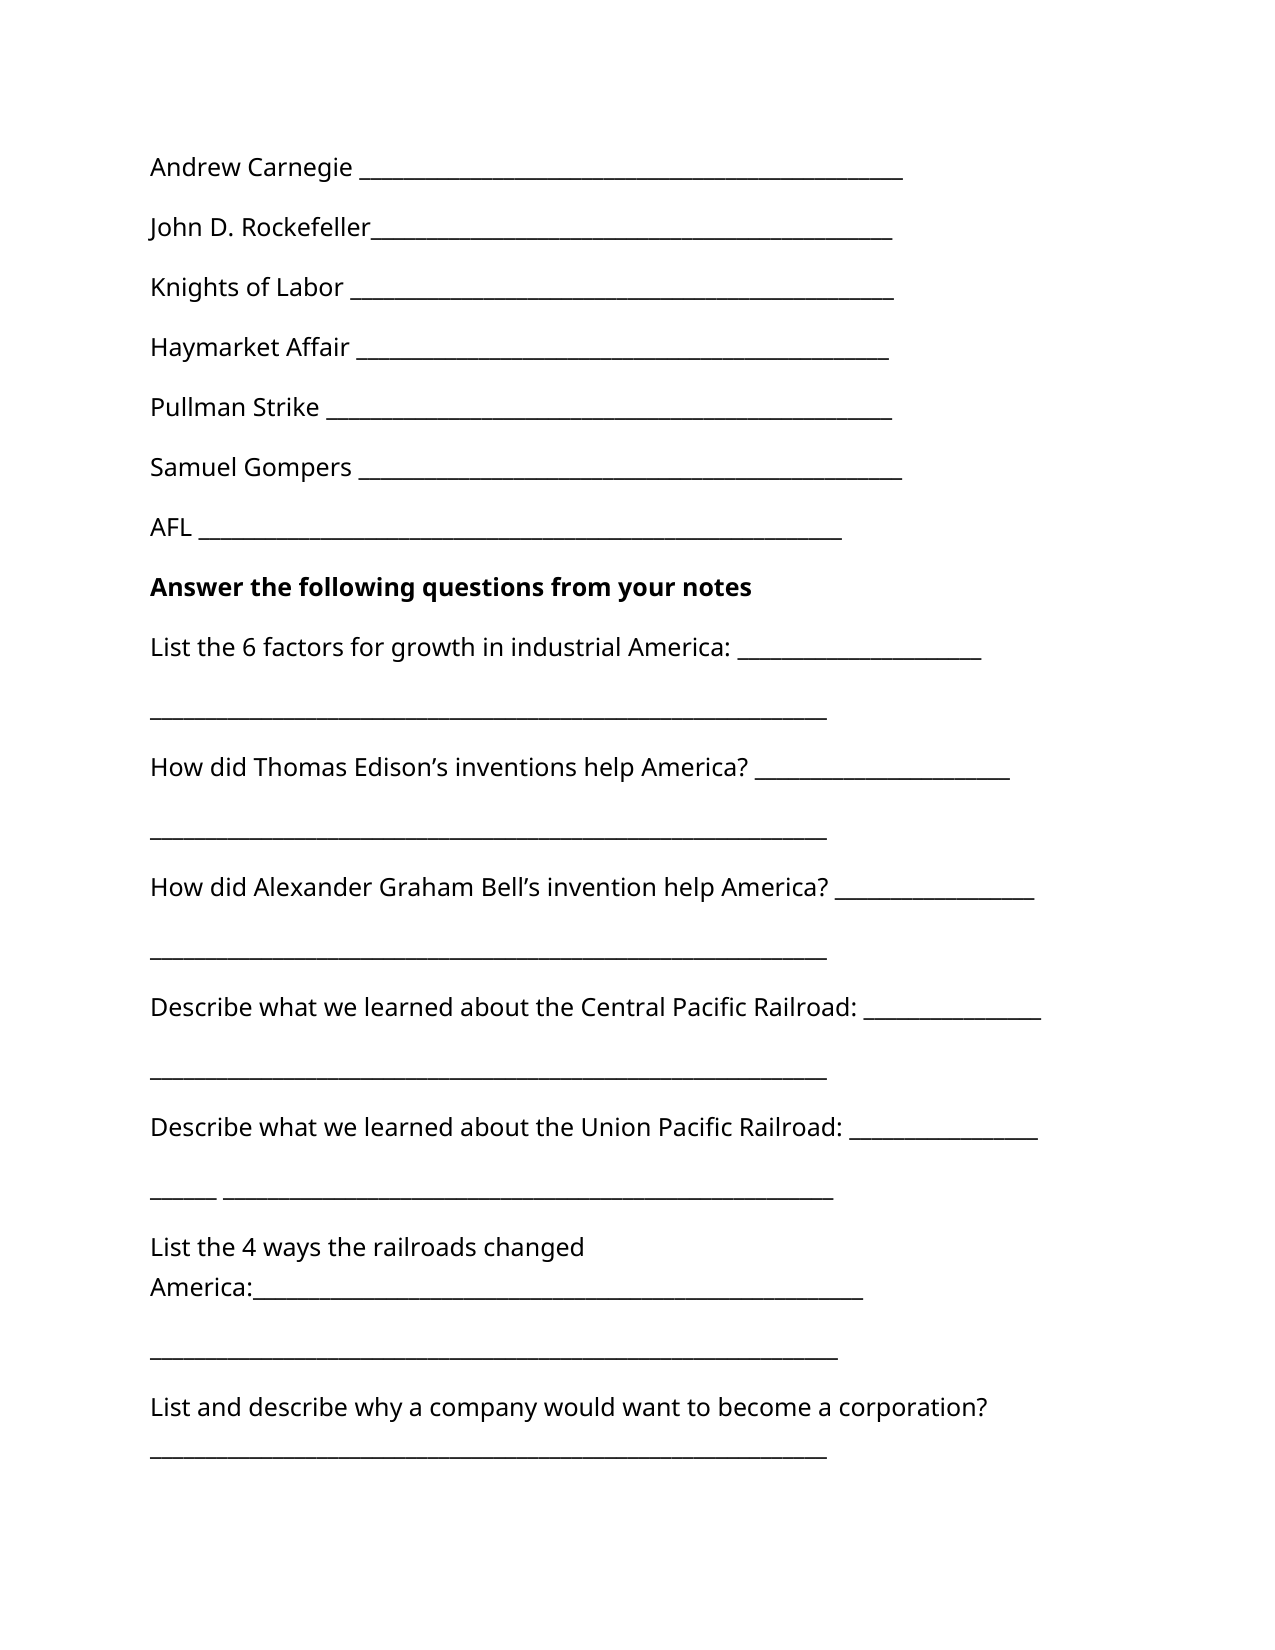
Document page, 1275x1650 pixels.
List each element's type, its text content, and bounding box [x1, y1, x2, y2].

text _____________________________________________________________ [150, 930, 1125, 964]
text Samuel Gompers _________________________________________________ [150, 450, 1125, 484]
text How did Alexander Graham Bell’s invention help America? __________________ [150, 870, 1125, 904]
text Knights of Labor _________________________________________________ [150, 270, 1125, 304]
text List the 4 ways the railroads changed America:_______________________________________________________ [150, 1230, 1125, 1303]
text _____________________________________________________________ [150, 690, 1125, 724]
text Describe what we learned about the Central Pacific Railroad: ________________ [150, 990, 1125, 1024]
text List and describe why a company would want to become a corporation? _____________________________________________________________ [150, 1389, 1125, 1462]
text Pullman Strike ___________________________________________________ [150, 390, 1125, 424]
text Answer the following questions from your notes [150, 570, 1125, 604]
text Describe what we learned about the Union Pacific Railroad: _________________ [150, 1110, 1125, 1144]
text _____________________________________________________________ [150, 810, 1125, 844]
text ______ _______________________________________________________ [150, 1170, 1125, 1204]
text _____________________________________________________________ [150, 1050, 1125, 1084]
text John D. Rockefeller_______________________________________________ [150, 210, 1125, 244]
text Haymarket Affair ________________________________________________ [150, 330, 1125, 364]
text ______________________________________________________________ [150, 1329, 1125, 1363]
text Andrew Carnegie _________________________________________________ [150, 150, 1125, 184]
text List the 6 factors for growth in industrial America: ______________________ [150, 630, 1125, 664]
text AFL __________________________________________________________ [150, 510, 1125, 544]
text How did Thomas Edison’s inventions help America? _______________________ [150, 750, 1125, 784]
